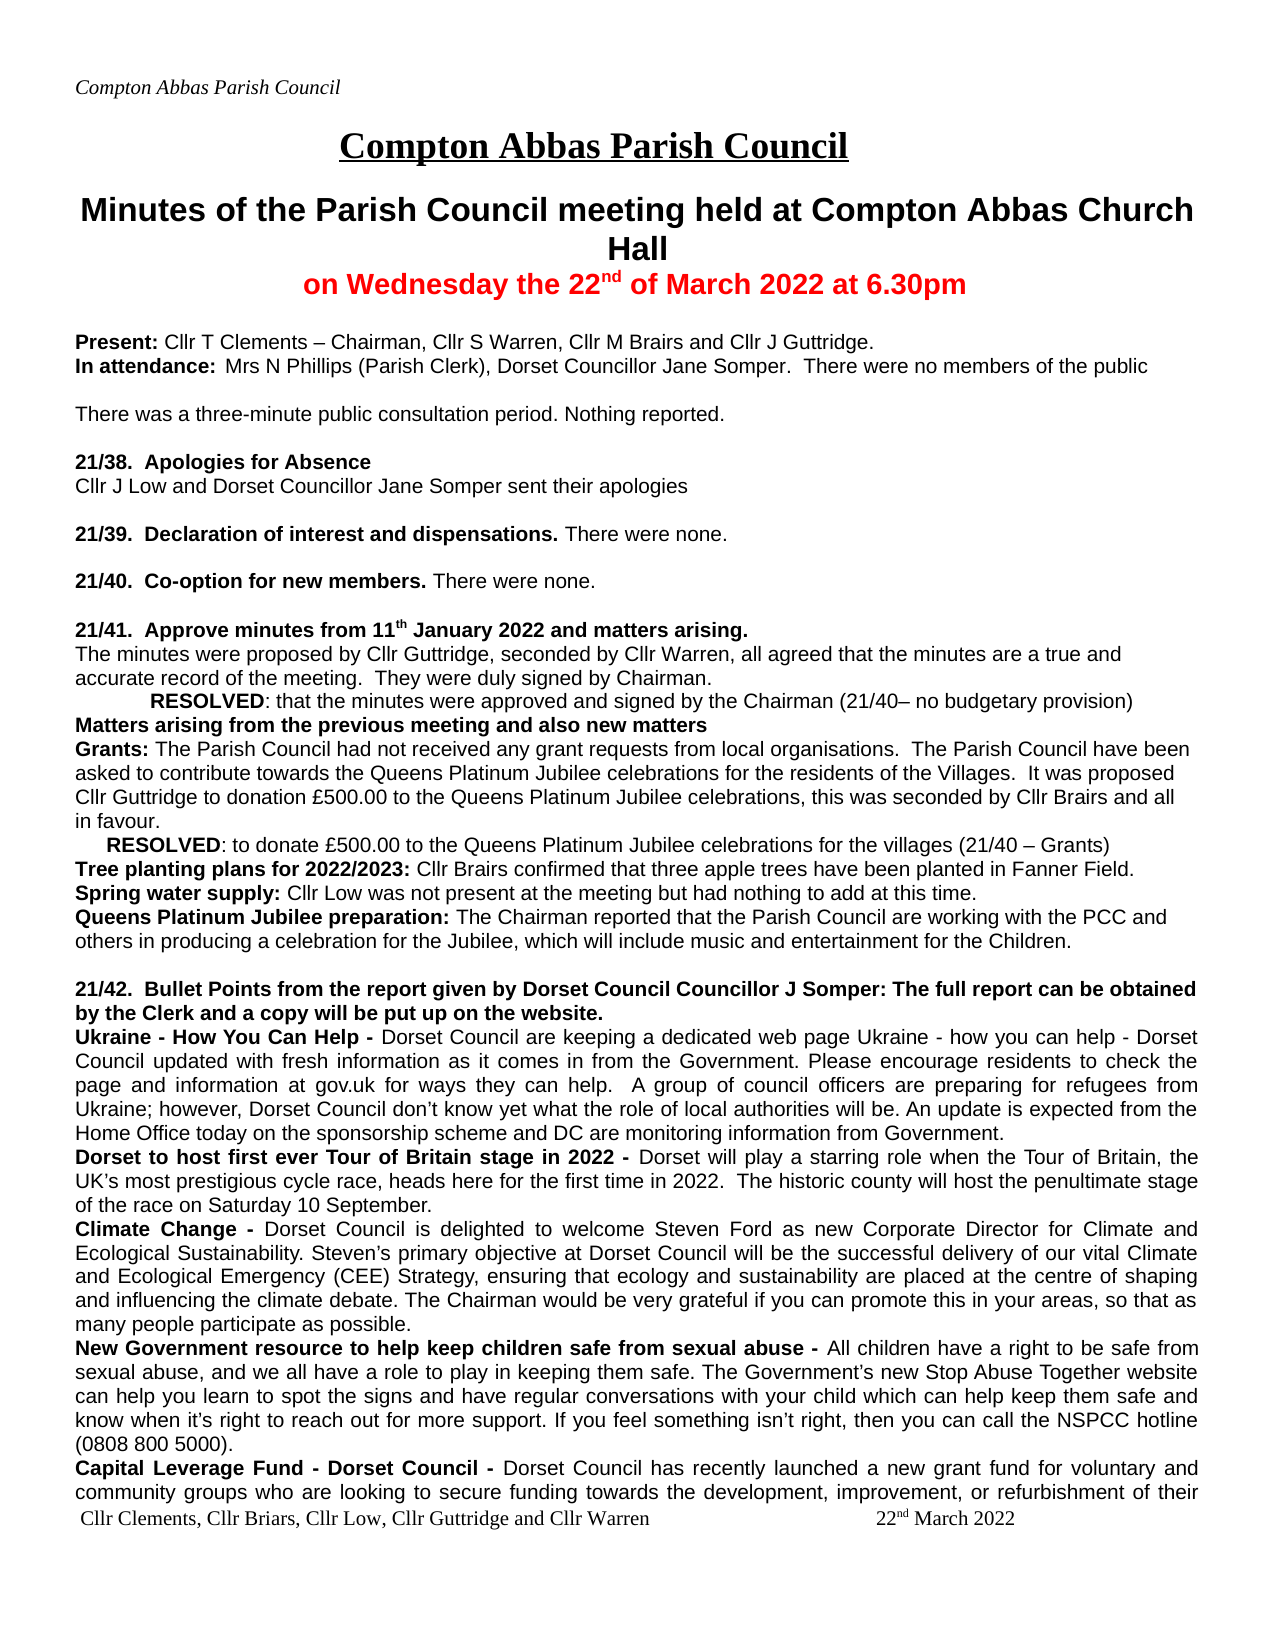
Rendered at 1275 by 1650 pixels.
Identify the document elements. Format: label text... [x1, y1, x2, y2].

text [75, 1456, 1200, 1504]
text asked to contribute towards the Queens Platinum Jubilee celebrations for the residents of the Villages. It was proposed [75, 761, 1200, 785]
text 21/39. Declaration of interest and dispensations. There were none. [75, 521, 1200, 545]
text In attendance: Mrs N Phillips (Parish Clerk), Dorset Councillor Jane Somper. There were no members of the public [75, 353, 1200, 377]
text Spring water supply: Cllr Low was not present at the meeting but had nothing to add at this time. [75, 881, 1200, 905]
text New Government resource to help keep children safe from sexual abuse - All children have a right to be safe from sexual abuse, and we all have a role to play in keeping them safe. The Government’s new Stop Abuse Together website can help you learn to spot the signs and have regular conversations with your child which can help keep them safe and know when it’s right to reach out for more support. If you feel something isn’t right, then you can call the NSPCC hotline (0808 800 5000). [75, 1336, 1200, 1456]
text 21/42. Bullet Points from the report given by Dorset Council Councillor J Somper: The full report can be obtained [75, 977, 1200, 1001]
text Cllr Guttridge to donation £500.00 to the Queens Platinum Jubilee celebrations, this was seconded by Cllr Brairs and all [75, 785, 1200, 809]
text 21/41. Approve minutes from 11th January 2022 and matters arising. [75, 617, 1200, 641]
text Cllr J Low and Dorset Councillor Jane Somper sent their apologies [75, 473, 1200, 497]
text on Wednesday the 22nd of March 2022 at 6.30pm [75, 267, 1200, 301]
text Climate Change - Dorset Council is delighted to welcome Steven Ford as new Corporate Director for Climate and Ecological Sustainability. Steven’s primary objective at Dorset Council will be the successful delivery of our vital Climate and Ecological Emergency (CEE) Strategy, ensuring that ecology and sustainability are placed at the centre of shaping and influencing the climate debate. The Chairman would be very grateful if you can promote this in your areas, so that as many people participate as possible. [75, 1216, 1200, 1336]
text others in producing a celebration for the Jubilee, which will include music and entertainment for the Children. [75, 929, 1200, 953]
text Queens Platinum Jubilee preparation: The Chairman reported that the Parish Council are working with the PCC and [75, 905, 1200, 929]
text Compton Abbas Parish Council [75, 123, 1275, 166]
text Minutes of the Parish Council meeting held at Compton Abbas Church Hall [75, 190, 1200, 267]
text Matters arising from the previous meeting and also new matters [75, 713, 1200, 737]
text Present: Cllr T Clements – Chairman, Cllr S Warren, Cllr M Brairs and Cllr J Guttridge. [75, 329, 1200, 353]
text Tree planting plans for 2022/2023: Cllr Brairs confirmed that three apple trees have been planted in Fanner Field. [75, 857, 1200, 881]
text The minutes were proposed by Cllr Guttridge, seconded by Cllr Warren, all agreed that the minutes are a true and accurate record of the meeting. They were duly signed by Chairman. [75, 641, 1200, 689]
text 21/40. Co-option for new members. There were none. [75, 569, 1200, 593]
text in favour. [75, 809, 1200, 833]
text 21/38. Apologies for Absence [75, 449, 1200, 473]
text RESOLVED: that the minutes were approved and signed by the Chairman (21/40– no budgetary provision) [150, 689, 1200, 713]
text There was a three-minute public consultation period. Nothing reported. [75, 401, 1200, 425]
text RESOLVED: to donate £500.00 to the Queens Platinum Jubilee celebrations for the villages (21/40 – Grants) [75, 833, 1200, 857]
text Dorset to host first ever Tour of Britain stage in 2022 - Dorset will play a starring role when the Tour of Britain, the UK’s most prestigious cycle race, heads here for the first time in 2022. The historic county will host the penultimate stage of the race on Saturday 10 September. [75, 1144, 1200, 1216]
text by the Clerk and a copy will be put up on the website. [75, 1001, 1200, 1025]
text Ukraine - How You Can Help - Dorset Council are keeping a dedicated web page Ukraine - how you can help - Dorset Council updated with fresh information as it comes in from the Government. Please encourage residents to check the page and information at gov.uk for ways they can help. A group of council officers are preparing for refugees from Ukraine; however, Dorset Council don’t know yet what the role of local authorities will be. An update is expected from the Home Office today on the sponsorship scheme and DC are monitoring information from Government. [75, 1025, 1200, 1144]
text Grants: The Parish Council had not received any grant requests from local organisations. The Parish Council have been [75, 737, 1200, 761]
